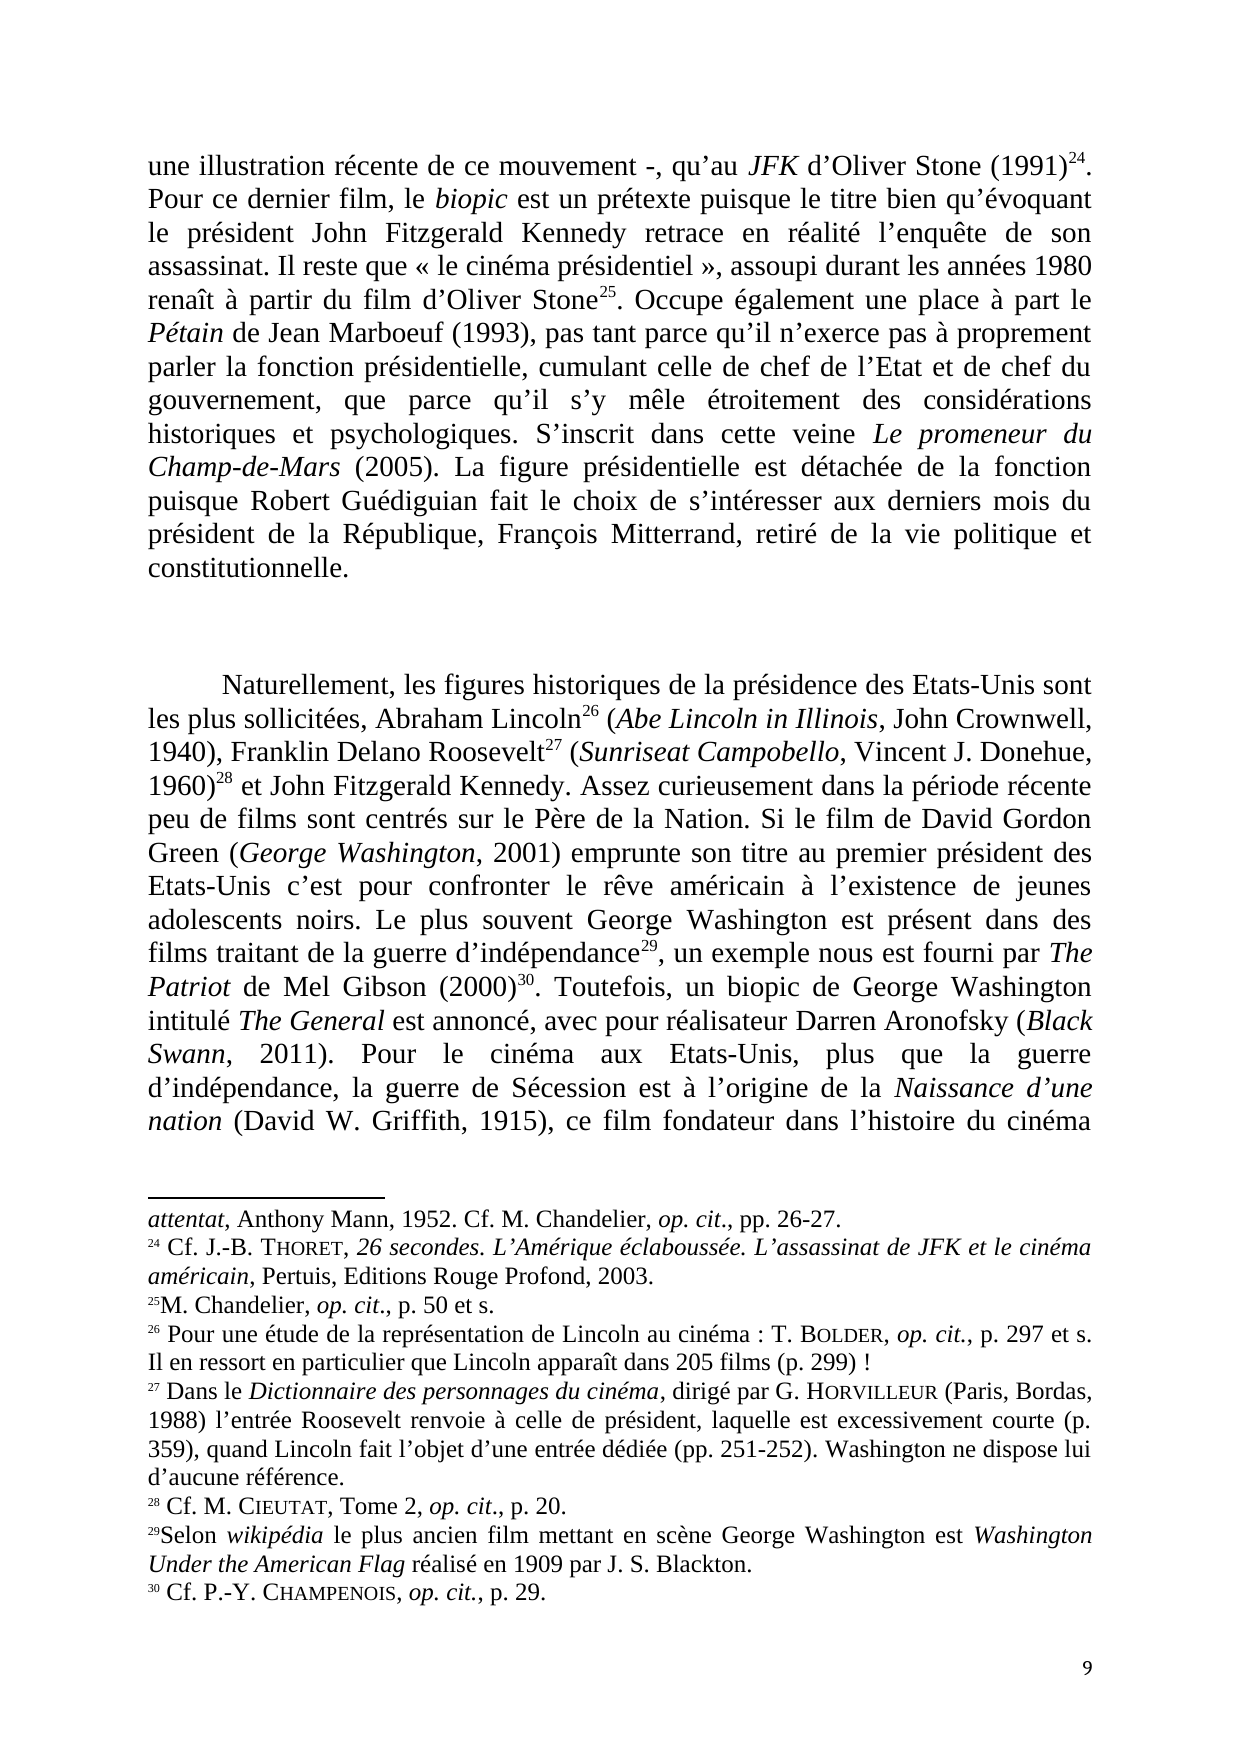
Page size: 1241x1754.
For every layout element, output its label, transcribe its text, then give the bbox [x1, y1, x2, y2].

text Naturellement, les figures historiques de la présidence des Etats-Unis sont les plus sollicitées, Abraham Lincoln (Abe Lincoln in Illinois, John Crownwell, 1940), Franklin Delano Roosevelt (Sunriseat Campobello, Vincent J. Donehue, 1960) et John Fitzgerald Kennedy. Assez curieusement dans la période récente peu de films sont centrés sur le Père de la Nation. Si le film de David Gordon Green (George Washington, 2001) emprunte son titre au premier président des Etats-Unis c’est pour confronter le rêve américain à l’existence de jeunes adolescents noirs. Le plus souvent George Washington est présent dans des films traitant de la guerre d’indépendance, un exemple nous est fourni par The Patriot de Mel Gibson (2000). Toutefois, un biopic de George Washington intitulé The General est annoncé, avec pour réalisateur Darren Aronofsky (Black Swann, 2011). Pour le cinéma aux Etats-Unis, plus que la guerre d’indépendance, la guerre de Sécession est à l’origine de la Naissance d’une nation (David W. Griffith, 1915), ce film fondateur dans l’histoire du cinéma fait également une place à Abraham Lincoln. Enfin, dans cette catégorie de biopics il faut signaler Wilson (Henry King, 1944) et Week-end Royal qui s’intéresse à un épisode précis de la vie du président Roosevelt (Roger Michell, 2013). Il arrive également que la figure présidentielle serve de ressort dramatique à l’occasion d’un biopic consacré à un autre que lui. Ainsi dans dernièrement, dans le film d’Olivier Dahan, Grace de Monaco (2014), le général De Gaulle est montré comme l’acteur majeur d’une crise dans les relations entre la France et la Principauté née de différend en matière fiscale. [148, 667, 1092, 1137]
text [148, 148, 1092, 584]
